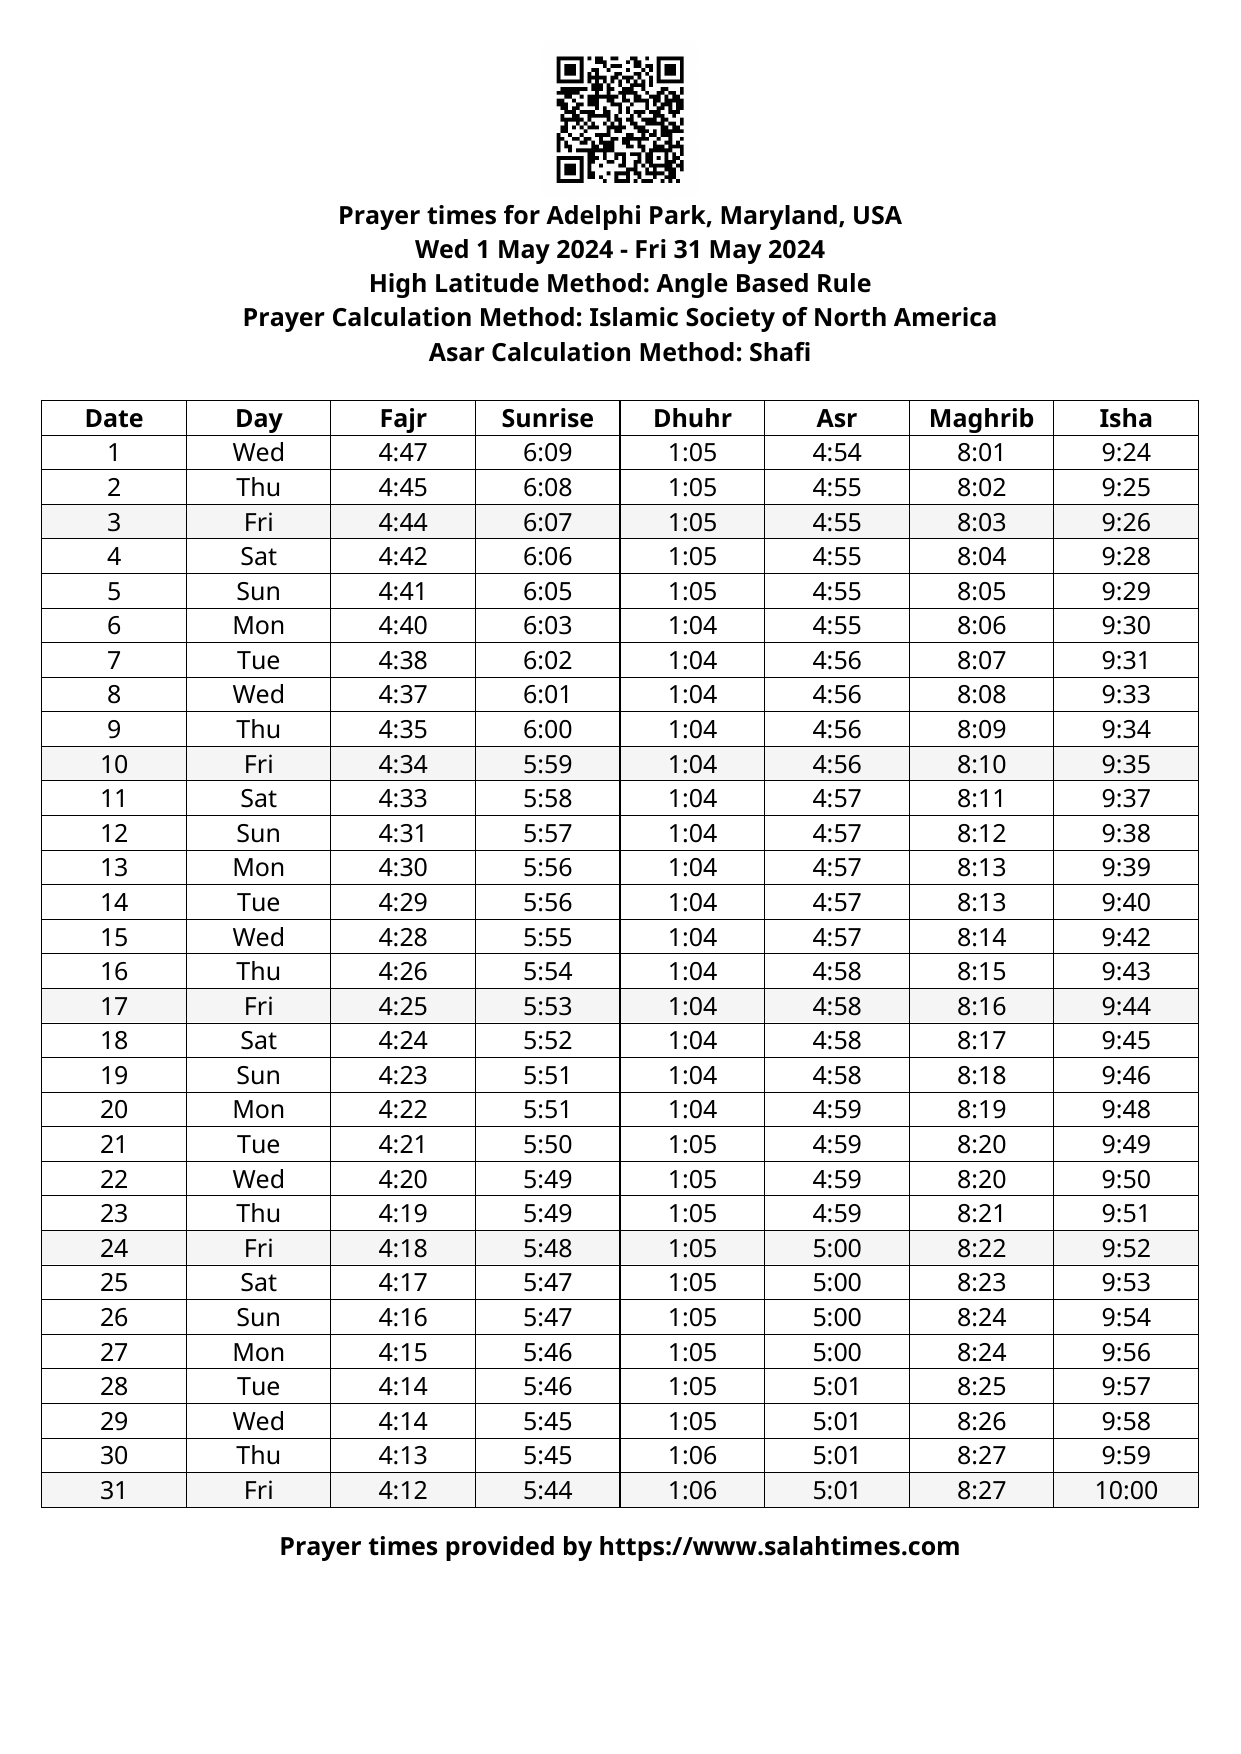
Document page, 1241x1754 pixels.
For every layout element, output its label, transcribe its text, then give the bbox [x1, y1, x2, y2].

table_cell 1:05 [621, 1162, 764, 1195]
table_cell Thu [187, 470, 330, 504]
table_cell 4:56 [765, 678, 909, 711]
table_cell 4:58 [765, 1024, 909, 1057]
table_cell 1 [42, 436, 186, 469]
table_cell 4:55 [765, 609, 909, 642]
table_cell 9:24 [1054, 436, 1198, 469]
table_cell Tue [187, 1127, 330, 1161]
table_cell 9:50 [1054, 1162, 1198, 1195]
table_cell 8 [42, 678, 186, 711]
table_cell 9:34 [1054, 712, 1198, 746]
table_cell 5:53 [476, 989, 619, 1022]
table_cell 5 [42, 574, 186, 607]
table_cell 8:05 [910, 574, 1053, 607]
table_cell 1:06 [621, 1439, 764, 1472]
table_cell 8:19 [910, 1093, 1053, 1126]
table_cell 4:55 [765, 470, 909, 504]
table_cell 4:31 [331, 816, 475, 849]
table_cell 9:44 [1054, 989, 1198, 1022]
table_cell 5:44 [476, 1473, 619, 1507]
table_cell 8:02 [910, 470, 1053, 504]
table_cell 1:04 [621, 816, 764, 849]
table_cell 1:04 [621, 1024, 764, 1057]
table_cell 8:14 [910, 920, 1053, 953]
table_header Date [42, 401, 186, 434]
table_cell 6:05 [476, 574, 619, 607]
table_cell 4:56 [765, 712, 909, 746]
table_cell 5:54 [476, 954, 619, 988]
table_cell 4:59 [765, 1127, 909, 1161]
table_cell 4:55 [765, 574, 909, 607]
table_cell 4:29 [331, 885, 475, 919]
table_cell 5:56 [476, 885, 619, 919]
table_cell 4:41 [331, 574, 475, 607]
table_cell 4:57 [765, 851, 909, 884]
table_cell 6:02 [476, 643, 619, 677]
table_cell 4:59 [765, 1196, 909, 1230]
table_cell Wed [187, 920, 330, 953]
table_cell 8:20 [910, 1162, 1053, 1195]
table_cell 5:47 [476, 1300, 619, 1334]
table_cell 2 [42, 470, 186, 504]
table_cell 8:22 [910, 1231, 1053, 1264]
table_header Fajr [331, 401, 475, 434]
table_cell 8:26 [910, 1404, 1053, 1437]
table_cell 8:27 [910, 1439, 1053, 1472]
table_cell Sat [187, 1266, 330, 1299]
table_cell 1:04 [621, 609, 764, 642]
table_cell Tue [187, 1369, 330, 1403]
table_cell 4:55 [765, 505, 909, 538]
table_cell 28 [42, 1369, 186, 1403]
table_cell 26 [42, 1300, 186, 1334]
table_cell 1:05 [621, 1231, 764, 1264]
table_cell 22 [42, 1162, 186, 1195]
table_cell 8:06 [910, 609, 1053, 642]
table_cell 8:21 [910, 1196, 1053, 1230]
table_cell 4:34 [331, 747, 475, 780]
table_cell 4:22 [331, 1093, 475, 1126]
table_cell 7 [42, 643, 186, 677]
table_cell 4:17 [331, 1266, 475, 1299]
table_cell 1:05 [621, 1335, 764, 1368]
table_cell 10 [42, 747, 186, 780]
table_cell 1:04 [621, 678, 764, 711]
table_cell Mon [187, 1335, 330, 1368]
table_cell 9:43 [1054, 954, 1198, 988]
table_cell 9:52 [1054, 1231, 1198, 1264]
table_cell 1:04 [621, 989, 764, 1022]
table_cell 20 [42, 1093, 186, 1126]
table_cell 1:04 [621, 885, 764, 919]
table_cell 1:04 [621, 1058, 764, 1092]
table_cell 10:00 [1054, 1473, 1198, 1507]
table_cell Sat [187, 539, 330, 573]
table_cell 4:14 [331, 1369, 475, 1403]
table_header Maghrib [910, 401, 1053, 434]
table_cell 9:35 [1054, 747, 1198, 780]
table_cell Mon [187, 851, 330, 884]
table_cell 8:11 [910, 781, 1053, 815]
table_cell 1:05 [621, 1369, 764, 1403]
table_cell 1:04 [621, 851, 764, 884]
table_cell 4:25 [331, 989, 475, 1022]
table_cell 8:13 [910, 885, 1053, 919]
table_cell 5:00 [765, 1335, 909, 1368]
table_cell 4:59 [765, 1093, 909, 1126]
table_cell 5:46 [476, 1335, 619, 1368]
table_cell 4:14 [331, 1404, 475, 1437]
table_cell 4:19 [331, 1196, 475, 1230]
table_cell 8:18 [910, 1058, 1053, 1092]
table_cell 6 [42, 609, 186, 642]
table_cell 31 [42, 1473, 186, 1507]
table_cell 9:51 [1054, 1196, 1198, 1230]
table_cell 5:00 [765, 1231, 909, 1264]
table_cell 5:00 [765, 1300, 909, 1334]
table_cell 4:44 [331, 505, 475, 538]
table_cell 9:42 [1054, 920, 1198, 953]
table_cell 4:12 [331, 1473, 475, 1507]
table_cell Tue [187, 885, 330, 919]
table_cell 8:04 [910, 539, 1053, 573]
table_cell Wed [187, 436, 330, 469]
table_cell 5:59 [476, 747, 619, 780]
table_cell 4:24 [331, 1024, 475, 1057]
table_cell 5:47 [476, 1266, 619, 1299]
table_cell 5:55 [476, 920, 619, 953]
table_cell 8:07 [910, 643, 1053, 677]
table_cell 9:39 [1054, 851, 1198, 884]
table_cell 5:01 [765, 1473, 909, 1507]
table_cell 8:15 [910, 954, 1053, 988]
text Prayer times for Adelphi Park, Maryland, USA [42, 198, 1198, 232]
table_cell 21 [42, 1127, 186, 1161]
table_cell 5:51 [476, 1093, 619, 1126]
table_cell 4:55 [765, 539, 909, 573]
table_cell Thu [187, 954, 330, 988]
table_cell 9:26 [1054, 505, 1198, 538]
table_cell 4:58 [765, 954, 909, 988]
table_cell 8:24 [910, 1300, 1053, 1334]
table_cell 8:16 [910, 989, 1053, 1022]
table_cell 9:25 [1054, 470, 1198, 504]
table_cell 1:04 [621, 712, 764, 746]
table_cell 1:05 [621, 1196, 764, 1230]
table_cell 4:57 [765, 781, 909, 815]
table_cell 4:57 [765, 885, 909, 919]
table_cell 1:05 [621, 539, 764, 573]
table_cell 5:00 [765, 1266, 909, 1299]
table_cell 6:07 [476, 505, 619, 538]
table_cell 9:37 [1054, 781, 1198, 815]
table_cell 15 [42, 920, 186, 953]
table_cell 4:58 [765, 1058, 909, 1092]
table_cell 4:20 [331, 1162, 475, 1195]
table_cell 6:09 [476, 436, 619, 469]
table_cell 9:54 [1054, 1300, 1198, 1334]
table_cell 4:28 [331, 920, 475, 953]
table_header Dhuhr [621, 401, 764, 434]
table_cell 4 [42, 539, 186, 573]
table_cell 9:28 [1054, 539, 1198, 573]
table_cell 9:45 [1054, 1024, 1198, 1057]
table_cell 4:13 [331, 1439, 475, 1472]
table_cell Fri [187, 1231, 330, 1264]
text High Latitude Method: Angle Based Rule [42, 266, 1198, 300]
table_cell 8:23 [910, 1266, 1053, 1299]
table_cell Sun [187, 1300, 330, 1334]
table_cell 8:09 [910, 712, 1053, 746]
table_header Day [187, 401, 330, 434]
table_cell 4:26 [331, 954, 475, 988]
table_cell 5:48 [476, 1231, 619, 1264]
table_cell 25 [42, 1266, 186, 1299]
table_cell 9:31 [1054, 643, 1198, 677]
table_cell 9:30 [1054, 609, 1198, 642]
table_cell 9:29 [1054, 574, 1198, 607]
table_cell 4:40 [331, 609, 475, 642]
table_cell 6:01 [476, 678, 619, 711]
table_cell Sun [187, 574, 330, 607]
table_cell 5:01 [765, 1369, 909, 1403]
table_cell Mon [187, 1093, 330, 1126]
table_cell 8:25 [910, 1369, 1053, 1403]
table_cell 9:46 [1054, 1058, 1198, 1092]
table_cell 1:05 [621, 1266, 764, 1299]
table_cell 5:45 [476, 1439, 619, 1472]
table_cell 1:05 [621, 505, 764, 538]
table_cell 9:49 [1054, 1127, 1198, 1161]
table_cell 1:04 [621, 920, 764, 953]
table_cell 19 [42, 1058, 186, 1092]
table_cell 24 [42, 1231, 186, 1264]
table_cell 4:57 [765, 920, 909, 953]
table_cell Wed [187, 1404, 330, 1437]
table_cell 4:33 [331, 781, 475, 815]
table_cell 9:48 [1054, 1093, 1198, 1126]
table_cell 4:23 [331, 1058, 475, 1092]
table_cell 27 [42, 1335, 186, 1368]
table_cell Wed [187, 1162, 330, 1195]
table_cell 11 [42, 781, 186, 815]
table_cell 1:05 [621, 574, 764, 607]
table_cell 5:01 [765, 1439, 909, 1472]
table_cell 4:16 [331, 1300, 475, 1334]
table_cell 30 [42, 1439, 186, 1472]
table_cell 5:52 [476, 1024, 619, 1057]
text Wed 1 May 2024 - Fri 31 May 2024 [42, 232, 1198, 266]
table_cell 4:15 [331, 1335, 475, 1368]
table_header Asr [765, 401, 909, 434]
table_cell 8:17 [910, 1024, 1053, 1057]
table_header Sunrise [476, 401, 619, 434]
table_cell 8:13 [910, 851, 1053, 884]
text Asar Calculation Method: Shafi [42, 334, 1198, 368]
table_cell 1:05 [621, 436, 764, 469]
table_cell 8:08 [910, 678, 1053, 711]
table_cell 8:01 [910, 436, 1053, 469]
table_cell 4:57 [765, 816, 909, 849]
table_cell 5:46 [476, 1369, 619, 1403]
table_cell 14 [42, 885, 186, 919]
picture [542, 41, 699, 198]
table_cell 13 [42, 851, 186, 884]
table_cell Tue [187, 643, 330, 677]
table_cell Sun [187, 1058, 330, 1092]
table_cell 4:59 [765, 1162, 909, 1195]
table_cell Fri [187, 505, 330, 538]
table_cell 6:00 [476, 712, 619, 746]
table_header Isha [1054, 401, 1198, 434]
table_cell 5:49 [476, 1196, 619, 1230]
table_cell 6:06 [476, 539, 619, 573]
table_cell 8:10 [910, 747, 1053, 780]
table_cell Sat [187, 1024, 330, 1057]
table_cell 17 [42, 989, 186, 1022]
table_cell Wed [187, 678, 330, 711]
table_cell 9:33 [1054, 678, 1198, 711]
table_cell 9 [42, 712, 186, 746]
table_cell 12 [42, 816, 186, 849]
table_cell 1:04 [621, 747, 764, 780]
table_cell 4:37 [331, 678, 475, 711]
table_cell 6:08 [476, 470, 619, 504]
table_cell 1:04 [621, 1093, 764, 1126]
table_cell Sun [187, 816, 330, 849]
table_cell Fri [187, 747, 330, 780]
table_cell 9:58 [1054, 1404, 1198, 1437]
table_cell 1:04 [621, 643, 764, 677]
table_cell 1:06 [621, 1473, 764, 1507]
table_cell 9:38 [1054, 816, 1198, 849]
table_cell 1:04 [621, 781, 764, 815]
table_cell 4:47 [331, 436, 475, 469]
table_cell 9:40 [1054, 885, 1198, 919]
text Prayer times provided by https://www.salahtimes.com [42, 1528, 1198, 1563]
table_cell Fri [187, 989, 330, 1022]
table_cell 8:24 [910, 1335, 1053, 1368]
table_cell 5:45 [476, 1404, 619, 1437]
table_cell 23 [42, 1196, 186, 1230]
table_cell 18 [42, 1024, 186, 1057]
table_cell 4:45 [331, 470, 475, 504]
table_cell 8:27 [910, 1473, 1053, 1507]
table_cell 4:58 [765, 989, 909, 1022]
table_cell 6:03 [476, 609, 619, 642]
table_cell 9:57 [1054, 1369, 1198, 1403]
table_cell 16 [42, 954, 186, 988]
table_cell 4:56 [765, 747, 909, 780]
table_cell 3 [42, 505, 186, 538]
table_cell Thu [187, 1196, 330, 1230]
table_cell 5:56 [476, 851, 619, 884]
table_cell 8:20 [910, 1127, 1053, 1161]
table_cell 9:59 [1054, 1439, 1198, 1472]
table_cell 4:54 [765, 436, 909, 469]
table_cell Fri [187, 1473, 330, 1507]
table_cell 29 [42, 1404, 186, 1437]
table_cell 1:05 [621, 1404, 764, 1437]
table_cell 4:56 [765, 643, 909, 677]
table_cell Mon [187, 609, 330, 642]
table_cell 1:05 [621, 1300, 764, 1334]
table_cell 4:38 [331, 643, 475, 677]
table_cell Thu [187, 1439, 330, 1472]
text Prayer Calculation Method: Islamic Society of North America [42, 300, 1198, 334]
table_cell 9:53 [1054, 1266, 1198, 1299]
table_cell 8:03 [910, 505, 1053, 538]
table_cell 1:05 [621, 470, 764, 504]
table_cell 5:01 [765, 1404, 909, 1437]
table_cell 4:18 [331, 1231, 475, 1264]
table_cell 1:05 [621, 1127, 764, 1161]
table_cell 4:21 [331, 1127, 475, 1161]
table_cell 5:58 [476, 781, 619, 815]
table_cell 5:50 [476, 1127, 619, 1161]
table_cell 9:56 [1054, 1335, 1198, 1368]
table_cell 5:49 [476, 1162, 619, 1195]
table_cell 4:35 [331, 712, 475, 746]
table_cell Sat [187, 781, 330, 815]
table_cell 8:12 [910, 816, 1053, 849]
table_cell 4:42 [331, 539, 475, 573]
table_cell 5:51 [476, 1058, 619, 1092]
table_cell 1:04 [621, 954, 764, 988]
table_cell Thu [187, 712, 330, 746]
table_cell 5:57 [476, 816, 619, 849]
table_cell 4:30 [331, 851, 475, 884]
